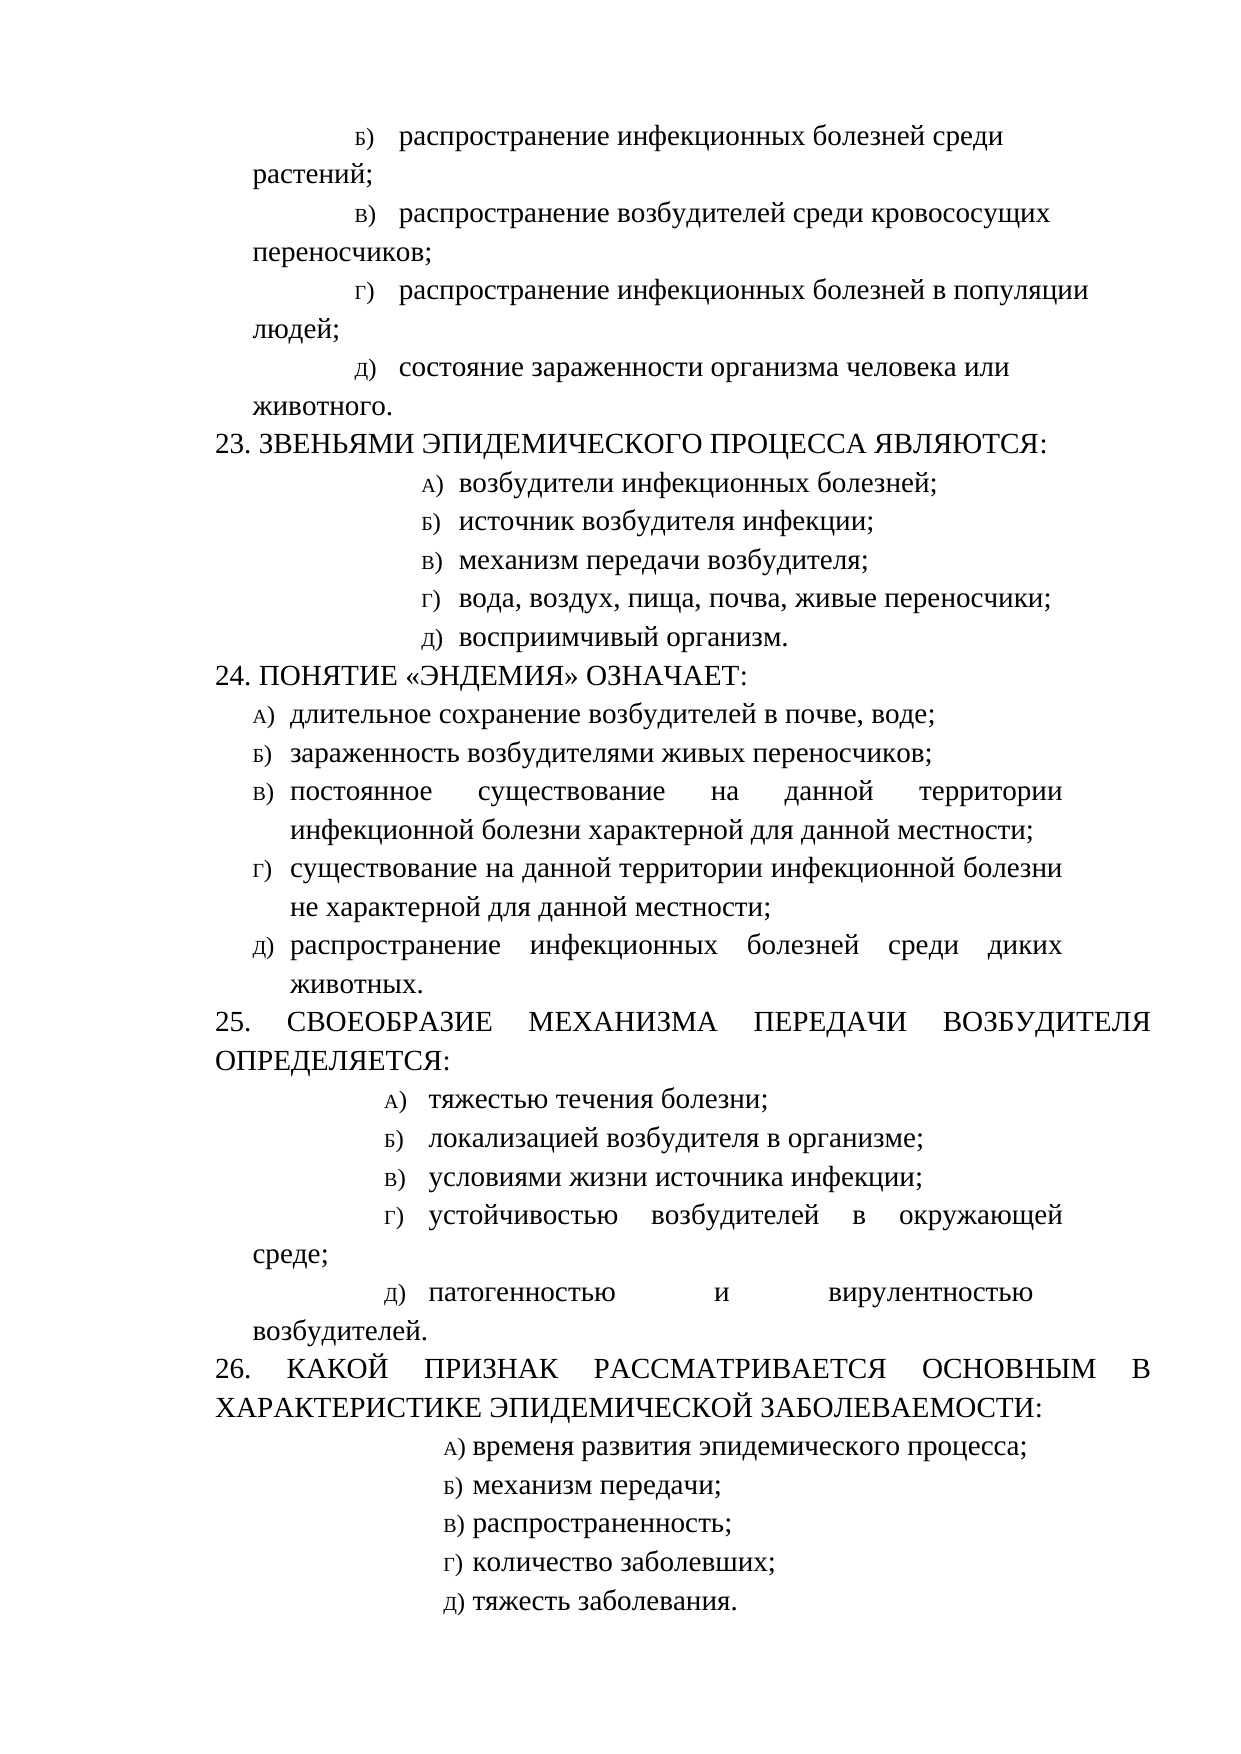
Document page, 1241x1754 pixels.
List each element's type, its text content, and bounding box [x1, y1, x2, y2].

list распространение инфекционных болезней в популяции людей; [252, 272, 1092, 344]
list 26. Какой признак рассматривается основным в характеристике эпидемической заболеваемости: [215, 1351, 1152, 1423]
list 23. Звеньями эпидемического процесса являются: [215, 426, 1093, 460]
list 24. Понятие «эндемия» означает: [215, 658, 1152, 691]
list патогенностью и вирулентностью возбудителей. [252, 1274, 1033, 1346]
list распространение инфекционных болезней среди диких животных. [252, 927, 1063, 999]
list механизм передачи возбудителя; [421, 542, 1152, 576]
list распространенность; [252, 1506, 1063, 1539]
list тяжесть заболевания. [252, 1583, 1063, 1616]
list состояние зараженности организма человека или животного. [252, 349, 1092, 421]
list восприимчивый организм. [421, 619, 1152, 653]
list условиями жизни источника инфекции; [252, 1159, 1033, 1192]
list временя развития эпидемического процесса; [252, 1428, 1063, 1462]
list распространение возбудителей среди кровососущих переносчиков; [252, 195, 1092, 267]
list длительное сохранение возбудителей в почве, воде; [252, 696, 1063, 730]
list источник возбудителя инфекции; [421, 503, 1152, 537]
list вода, воздух, пища, почва, живые переносчики; [421, 581, 1152, 614]
list устойчивостью возбудителей в окружающей среде; [252, 1197, 1063, 1269]
list 25. Своеобразие механизма передачи возбудителя определяется: [215, 1004, 1152, 1077]
list зараженность возбудителями живых переносчиков; [252, 735, 1063, 768]
list распространение инфекционных болезней среди растений; [252, 118, 1092, 190]
list механизм передачи; [252, 1467, 1063, 1501]
list тяжестью течения болезни; [252, 1082, 1033, 1115]
list локализацией возбудителя в организме; [252, 1120, 1033, 1154]
list постоянное существование на данной территории инфекционной болезни характерной для данной местности; [252, 773, 1063, 845]
list возбудители инфекционных болезней; [421, 465, 1152, 498]
list количество заболевших; [252, 1544, 1063, 1578]
list существование на данной территории инфекционной болезни не характерной для данной местности; [252, 850, 1063, 922]
